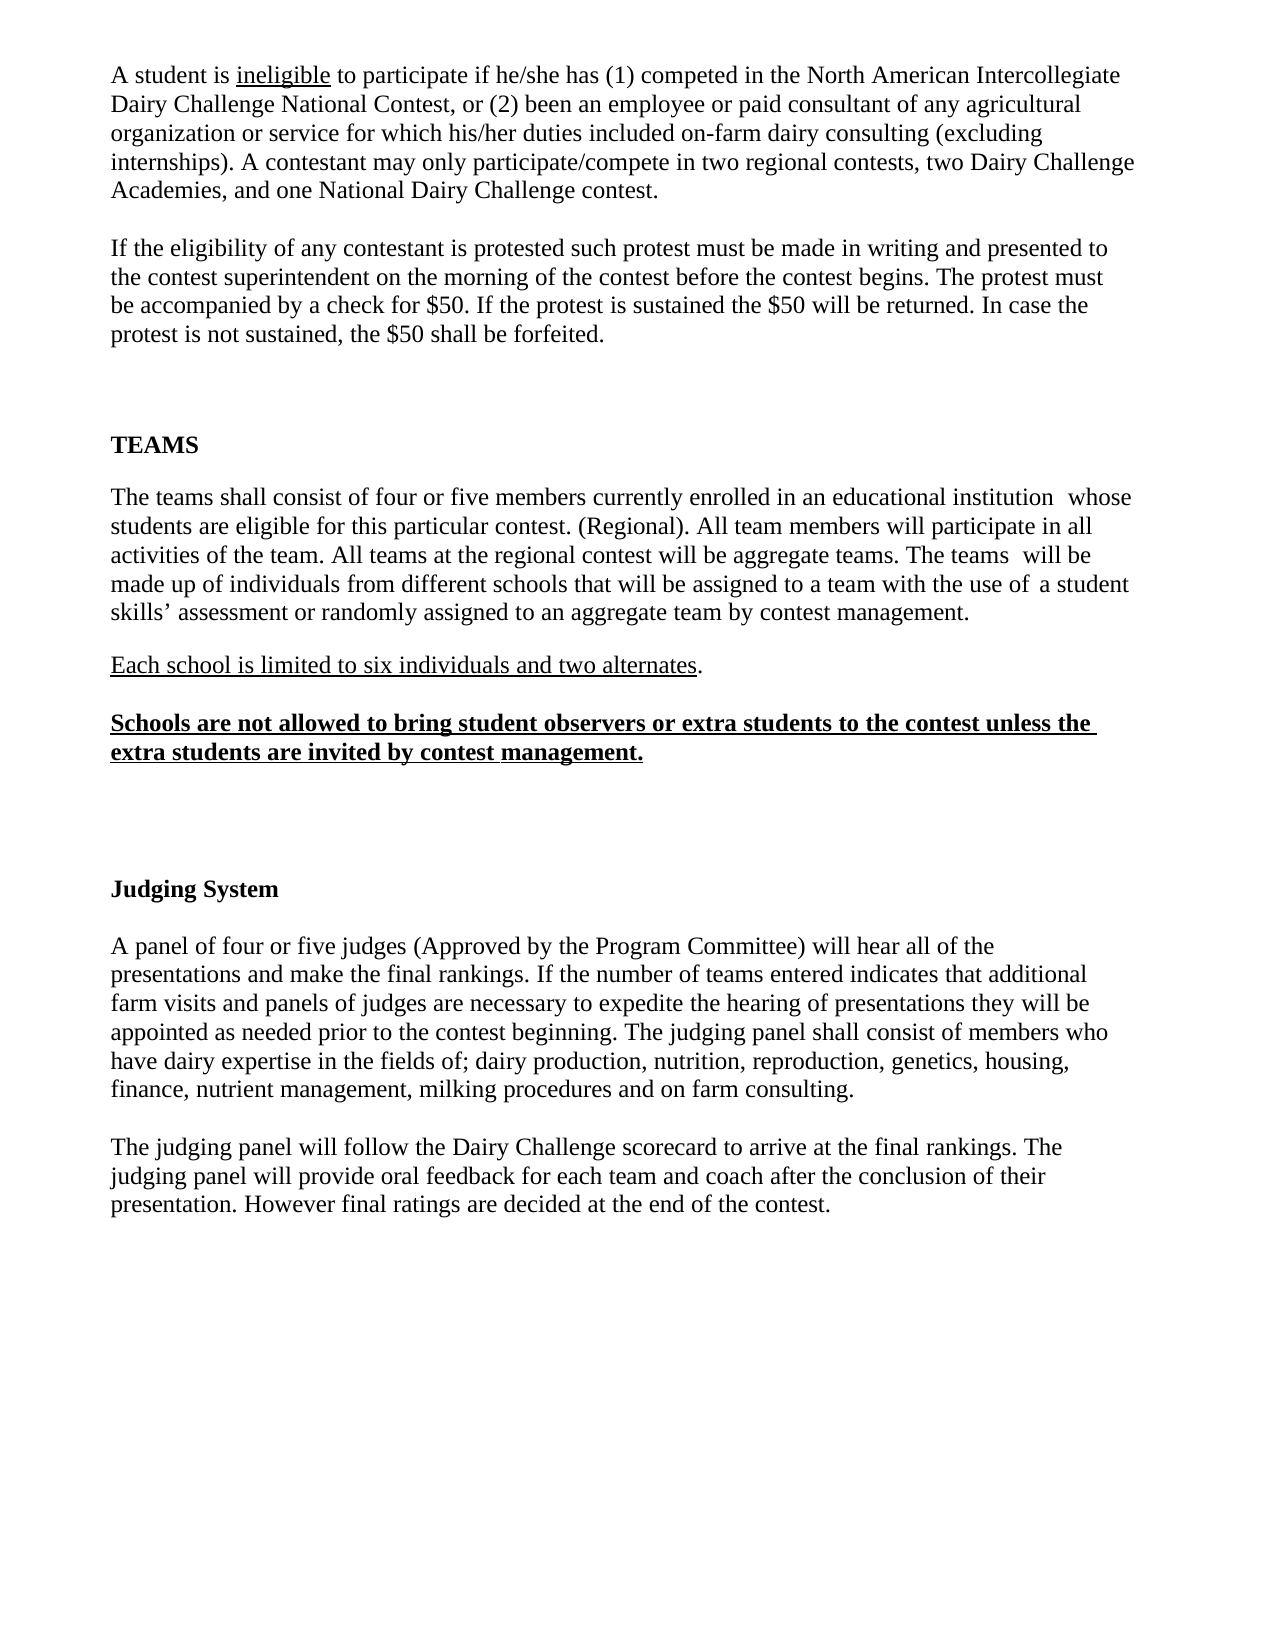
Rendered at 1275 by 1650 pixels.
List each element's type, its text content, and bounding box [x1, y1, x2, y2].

text The judging panel will follow the Dairy Challenge scorecard to arrive at the final rankings. The judging panel will provide oral feedback for each team and coach after the conclusion of their presentation. However final ratings are decided at the end of the contest. [110, 1132, 1137, 1218]
subtitle Schools are not allowed to bring student observers or extra students to the contest unless the extra students are invited by contest management. [110, 708, 1137, 766]
text A panel of four or five judges (Approved by the Program Committee) will hear all of the presentations and make the final rankings. If the number of teams entered indicates that additional farm visits and panels of judges are necessary to expedite the hearing of presentations they will be appointed as needed prior to the contest beginning. The judging panel shall consist of members who have dairy expertise in the fields of; dairy production, nutrition, reproduction, genetics, housing, finance, nutrient management, milking procedures and on farm consulting. [110, 931, 1137, 1103]
text If the eligibility of any contestant is protested such protest must be made in writing and presented to the contest superintendent on the morning of the contest before the contest begins. The protest must be accompanied by a check for $50. If the protest is sustained the $50 will be returned. In case the protest is not sustained, the $50 shall be forfeited. [110, 233, 1137, 348]
text A student is ineligible to participate if he/she has (1) competed in the North American Intercollegiate Dairy Challenge National Contest, or (2) been an employee or paid consultant of any agricultural organization or service for which his/her duties included on-farm dairy consulting (excluding internships). A contestant may only participate/compete in two regional contests, two Dairy Challenge Academies, and one National Dairy Challenge contest. [110, 60, 1137, 204]
text Judging System [110, 874, 1137, 902]
text The teams shall consist of four or five members currently enrolled in an educational institution whose students are eligible for this particular contest. (Regional). All team members will participate in all activities of the team. All teams at the regional contest will be aggregate teams. The teams will be made up of individuals from different schools that will be assigned to a team with the use of a student skills’ assessment or randomly assigned to an aggregate team by contest management. [110, 482, 1137, 626]
subtitle TEAMS [110, 430, 1137, 459]
text Each school is limited to six individuals and two alternates. [110, 650, 1137, 679]
